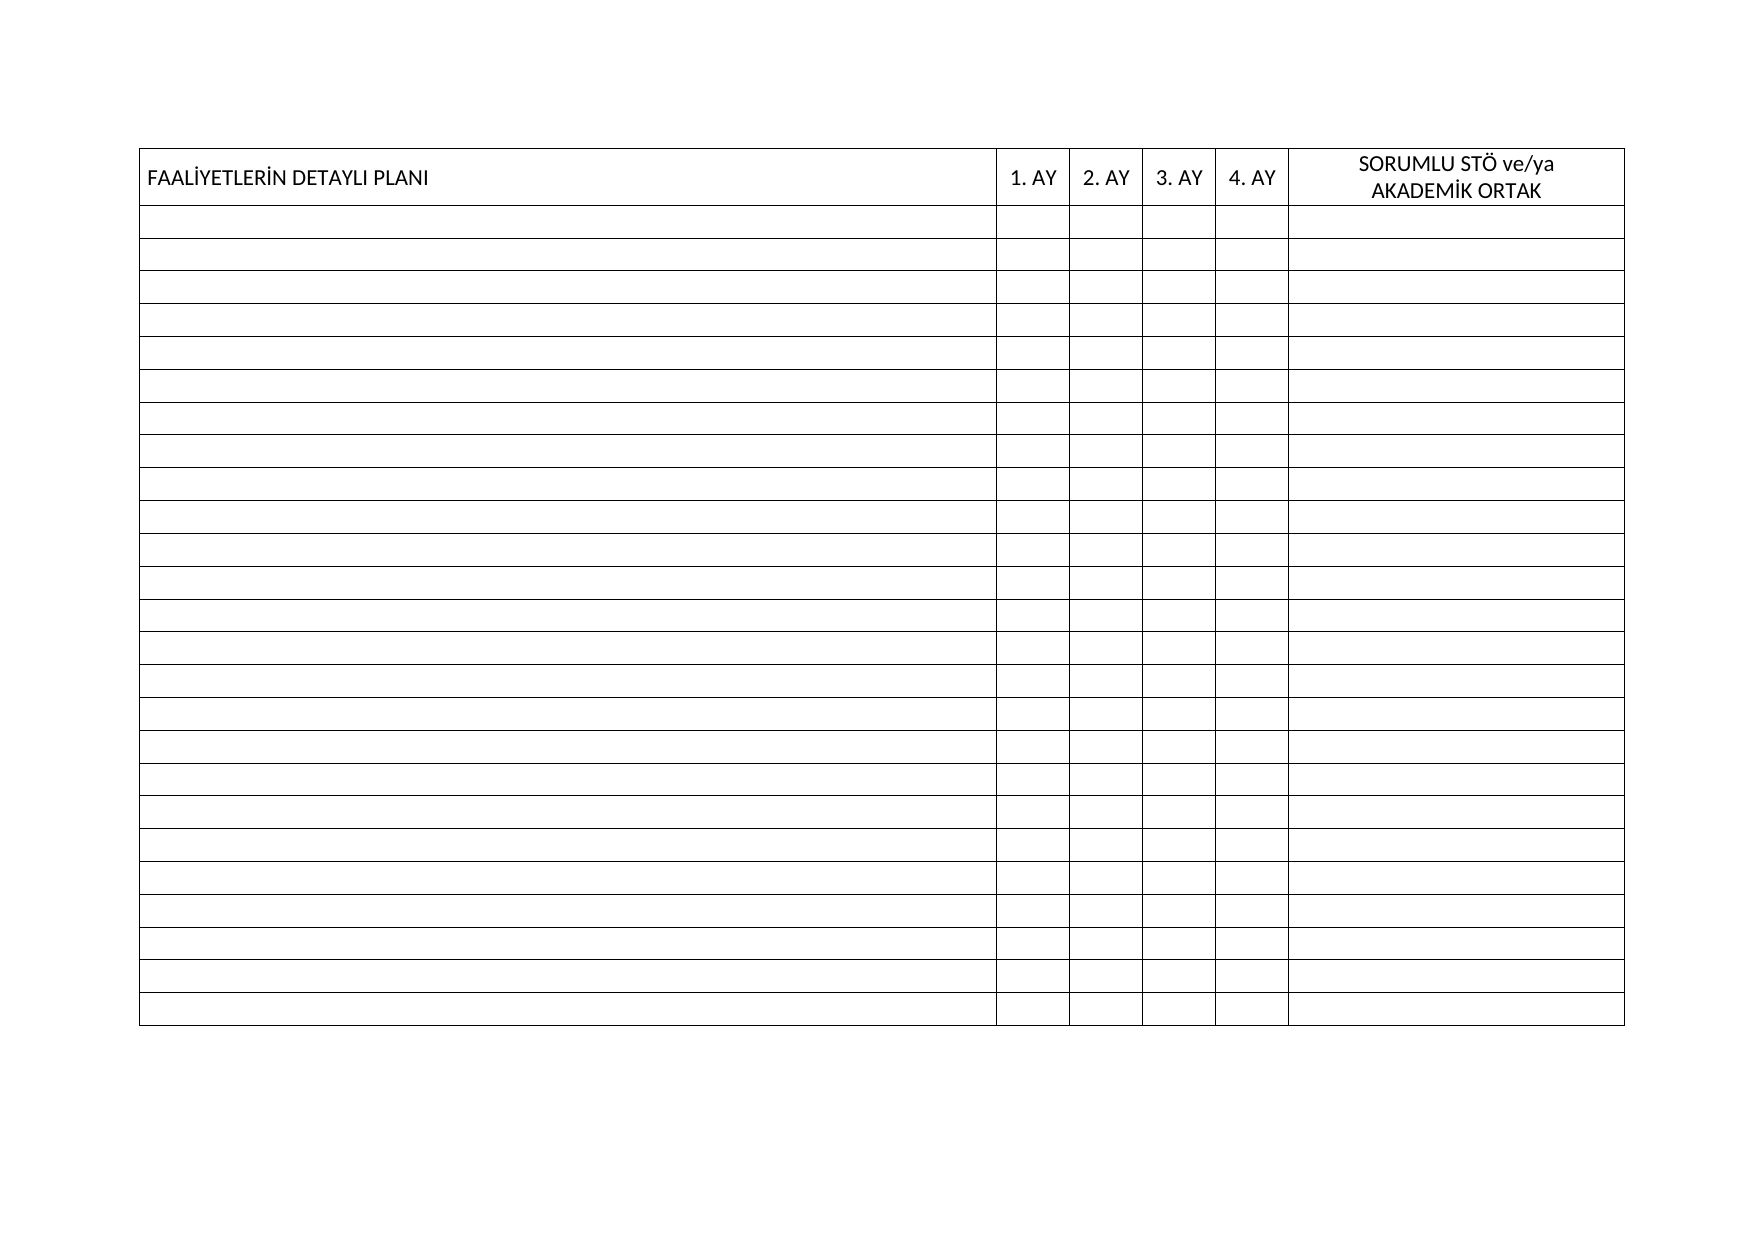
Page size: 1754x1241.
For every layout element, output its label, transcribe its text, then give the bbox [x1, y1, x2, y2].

table_cell [140, 435, 996, 467]
table_cell [140, 206, 996, 237]
table_cell [1216, 993, 1288, 1025]
table_header SORUMLU STÖ ve/ya AKADEMİK ORTAK [1289, 149, 1624, 205]
table_cell [1216, 468, 1288, 500]
table_cell [1143, 665, 1215, 697]
table_header 2. AY [1070, 149, 1142, 205]
table_cell [1216, 600, 1288, 631]
table_cell [1289, 206, 1624, 237]
table_cell [997, 370, 1069, 402]
table_cell [1070, 304, 1142, 336]
table_cell [997, 501, 1069, 533]
table_cell [1216, 862, 1288, 894]
table_cell [1289, 403, 1624, 434]
table_cell [1070, 731, 1142, 762]
table_cell [997, 468, 1069, 500]
table_cell [997, 698, 1069, 730]
table_cell [140, 239, 996, 270]
table_cell [140, 271, 996, 303]
table_header 4. AY [1216, 149, 1288, 205]
table_cell [1216, 567, 1288, 598]
table_cell [1289, 567, 1624, 598]
table_cell [1143, 403, 1215, 434]
table_cell [997, 796, 1069, 828]
table_cell [1289, 764, 1624, 795]
table_cell [140, 862, 996, 894]
table_cell [1070, 534, 1142, 566]
table_cell [140, 534, 996, 566]
table_cell [1070, 567, 1142, 598]
table_cell [1143, 501, 1215, 533]
table_cell [140, 304, 996, 336]
table_cell [997, 435, 1069, 467]
table_cell [1143, 698, 1215, 730]
table_cell [1216, 304, 1288, 336]
table_cell [1289, 960, 1624, 992]
table_cell [140, 600, 996, 631]
table_cell [140, 632, 996, 664]
table_cell [140, 796, 996, 828]
table_cell [1070, 993, 1142, 1025]
table_cell [1143, 468, 1215, 500]
table_cell [997, 731, 1069, 762]
table_cell [140, 403, 996, 434]
table_cell [140, 829, 996, 861]
table_cell [1143, 895, 1215, 927]
table_cell [1289, 304, 1624, 336]
table_cell [140, 698, 996, 730]
table_cell [1289, 993, 1624, 1025]
table_cell [997, 928, 1069, 959]
table_cell [140, 337, 996, 369]
table_cell [1216, 796, 1288, 828]
table_cell [1070, 796, 1142, 828]
table_cell [140, 731, 996, 762]
table_cell [997, 403, 1069, 434]
table_cell [1070, 632, 1142, 664]
table_cell [1143, 928, 1215, 959]
table_cell [1289, 862, 1624, 894]
table_cell [1143, 206, 1215, 237]
table_cell [1216, 698, 1288, 730]
table_cell [1143, 435, 1215, 467]
table_cell [1289, 435, 1624, 467]
table_cell [1216, 632, 1288, 664]
table_cell [1289, 337, 1624, 369]
table_cell [140, 764, 996, 795]
table_cell [997, 600, 1069, 631]
table_cell [1216, 895, 1288, 927]
table_cell [140, 960, 996, 992]
table_cell [1070, 928, 1142, 959]
table_cell [1216, 403, 1288, 434]
table_cell [1289, 895, 1624, 927]
table_cell [1289, 600, 1624, 631]
table_cell [1070, 337, 1142, 369]
table_cell [1143, 632, 1215, 664]
table_cell [140, 370, 996, 402]
table_cell [1070, 829, 1142, 861]
table_cell [140, 928, 996, 959]
table_cell [997, 534, 1069, 566]
table_cell [1216, 928, 1288, 959]
table_cell [997, 960, 1069, 992]
table_cell [1289, 501, 1624, 533]
table_cell [1289, 632, 1624, 664]
table_cell [1070, 600, 1142, 631]
table_cell [1289, 928, 1624, 959]
table_cell [997, 665, 1069, 697]
table_cell [1216, 271, 1288, 303]
table_cell [997, 239, 1069, 270]
table_cell [1289, 796, 1624, 828]
table_cell [1143, 304, 1215, 336]
table_cell [1070, 960, 1142, 992]
table_cell [1289, 698, 1624, 730]
table_cell [1143, 370, 1215, 402]
table_cell [1070, 665, 1142, 697]
table_header 1. AY [997, 149, 1069, 205]
table_cell [1289, 468, 1624, 500]
table_cell [1143, 239, 1215, 270]
table_cell [997, 271, 1069, 303]
table_cell [1289, 239, 1624, 270]
table_cell [1216, 960, 1288, 992]
table_cell [997, 337, 1069, 369]
table_cell [1289, 534, 1624, 566]
table_header 3. AY [1143, 149, 1215, 205]
table_cell [1070, 764, 1142, 795]
table_cell [1216, 370, 1288, 402]
table_cell [1070, 435, 1142, 467]
table_cell [1070, 206, 1142, 237]
table_cell [1289, 370, 1624, 402]
table_cell [140, 468, 996, 500]
table_cell [140, 665, 996, 697]
table_cell [1143, 271, 1215, 303]
table_cell [140, 895, 996, 927]
table_cell [1143, 337, 1215, 369]
table_cell [1070, 370, 1142, 402]
table_cell [1070, 468, 1142, 500]
table_cell [1216, 239, 1288, 270]
table_cell [1289, 271, 1624, 303]
table_cell [997, 829, 1069, 861]
table_cell [1289, 731, 1624, 762]
table_cell [1143, 731, 1215, 762]
table_cell [1216, 534, 1288, 566]
table_cell [1143, 600, 1215, 631]
table_cell [1143, 534, 1215, 566]
table_cell [1289, 665, 1624, 697]
table_cell [1143, 993, 1215, 1025]
table_cell [140, 501, 996, 533]
table_cell [997, 895, 1069, 927]
table_cell [1143, 829, 1215, 861]
table_cell [140, 567, 996, 598]
table_cell [1143, 862, 1215, 894]
table_cell [1070, 239, 1142, 270]
table_cell [1070, 698, 1142, 730]
table_cell [1216, 337, 1288, 369]
table_cell [1070, 862, 1142, 894]
table_cell [1070, 403, 1142, 434]
table_cell [1216, 501, 1288, 533]
table_cell [140, 993, 996, 1025]
table_cell [997, 993, 1069, 1025]
table_cell [997, 567, 1069, 598]
table_cell [997, 862, 1069, 894]
table_cell [1216, 435, 1288, 467]
table_cell [1143, 764, 1215, 795]
table_cell [997, 764, 1069, 795]
table_cell [1289, 829, 1624, 861]
table_cell [997, 206, 1069, 237]
table_cell [1216, 206, 1288, 237]
table_cell [1216, 665, 1288, 697]
table_cell [1070, 271, 1142, 303]
table_cell [1143, 960, 1215, 992]
table_cell [1216, 829, 1288, 861]
table_cell [1143, 796, 1215, 828]
table_cell [1070, 895, 1142, 927]
table_header FAALİYETLERİN DETAYLI PLANI [140, 149, 996, 205]
table_cell [1216, 731, 1288, 762]
table_cell [1070, 501, 1142, 533]
table_cell [1143, 567, 1215, 598]
table_cell [997, 304, 1069, 336]
table_cell [1216, 764, 1288, 795]
table_cell [997, 632, 1069, 664]
